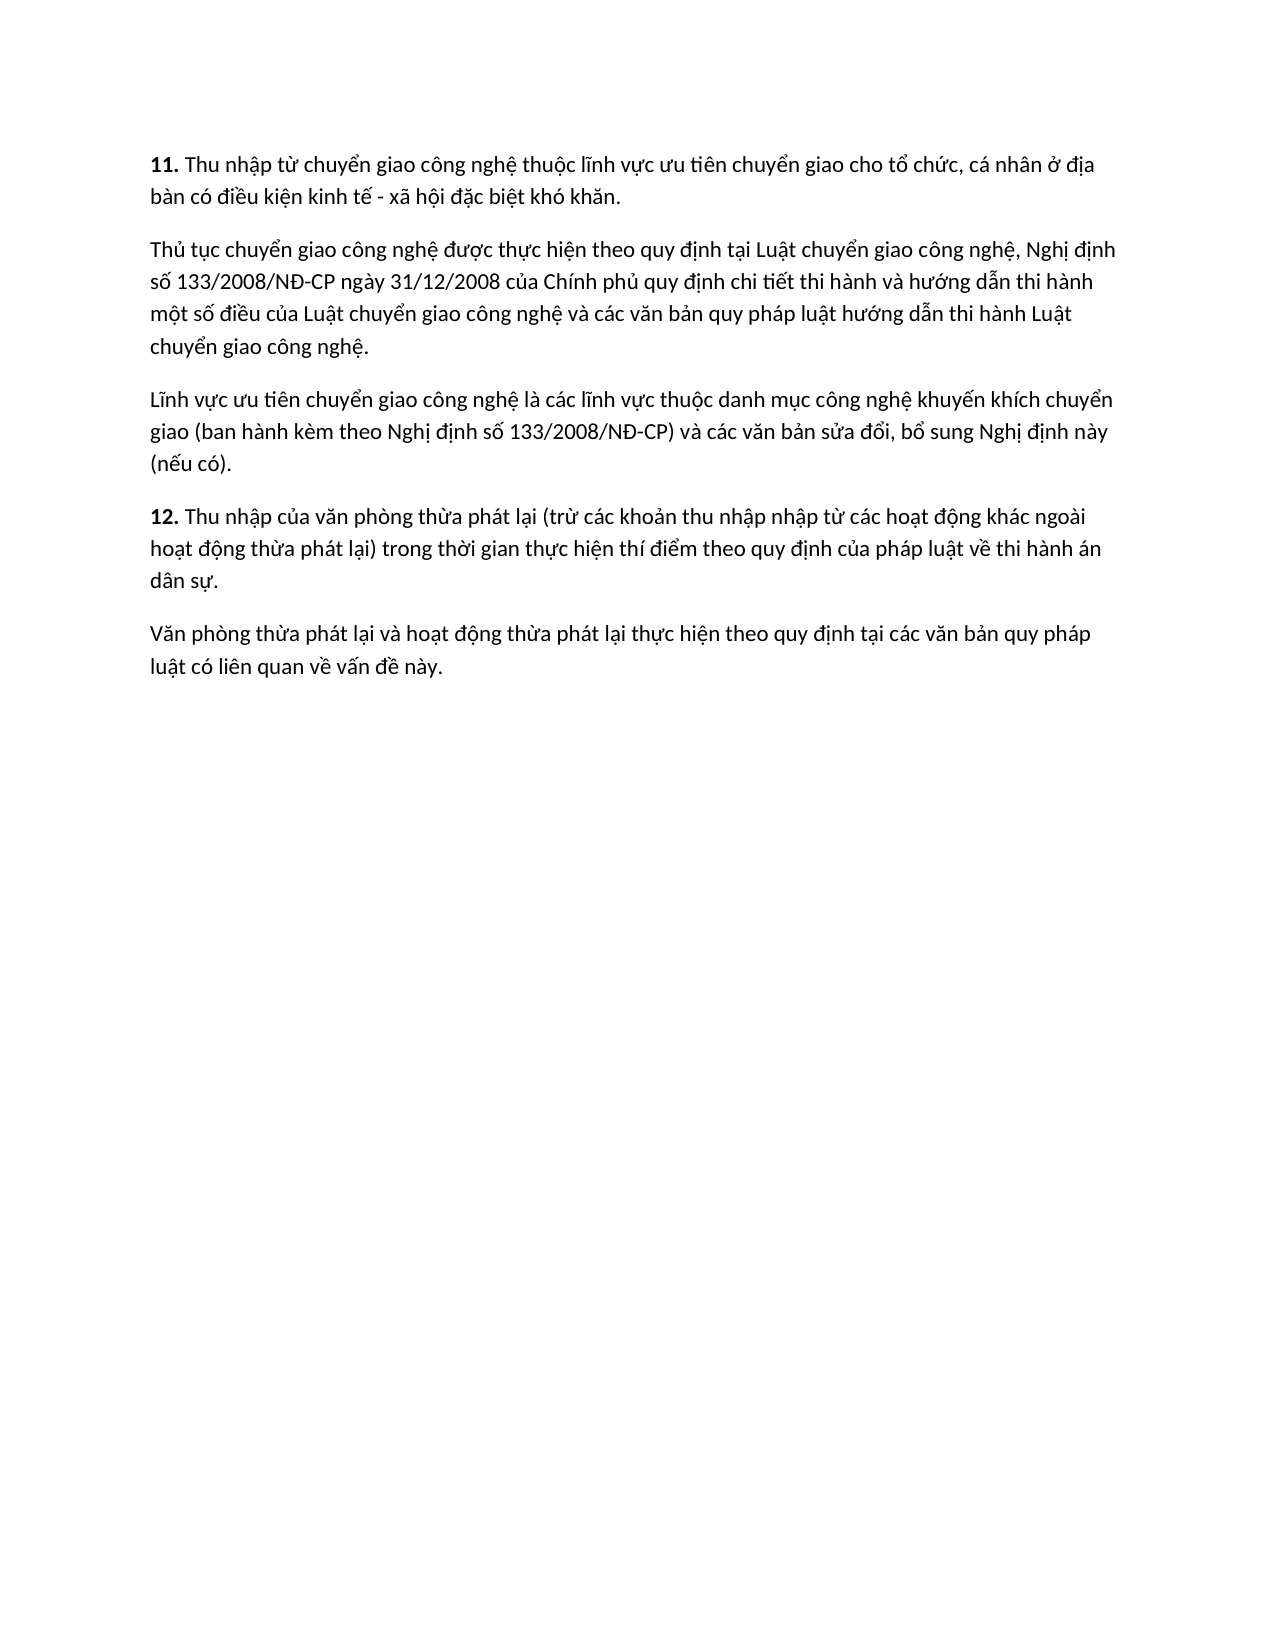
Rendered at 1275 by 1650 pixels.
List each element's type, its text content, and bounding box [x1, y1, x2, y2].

text Thủ tục chuyển giao công nghệ được thực hiện theo quy định tại Luật chuyển giao công nghệ, Nghị định số 133/2008/NĐ-CP ngày 31/12/2008 của Chính phủ quy định chi tiết thi hành và hướng dẫn thi hành một số điều của Luật chuyển giao công nghệ và các văn bản quy pháp luật hướng dẫn thi hành Luật chuyển giao công nghệ. [150, 235, 1125, 360]
text Lĩnh vực ưu tiên chuyển giao công nghệ là các lĩnh vực thuộc danh mục công nghệ khuyến khích chuyển giao (ban hành kèm theo Nghị định số 133/2008/NĐ-CP) và các văn bản sửa đổi, bổ sung Nghị định này (nếu có). [150, 385, 1125, 477]
text Văn phòng thừa phát lại và hoạt động thừa phát lại thực hiện theo quy định tại các văn bản quy pháp luật có liên quan về vấn đề này. [150, 619, 1125, 680]
text 11. Thu nhập từ chuyển giao công nghệ thuộc lĩnh vực ưu tiên chuyển giao cho tổ chức, cá nhân ở địa bàn có điều kiện kinh tế - xã hội đặc biệt khó khăn. [150, 150, 1125, 210]
text 12. Thu nhập của văn phòng thừa phát lại (trừ các khoản thu nhập nhập từ các hoạt động khác ngoài hoạt động thừa phát lại) trong thời gian thực hiện thí điểm theo quy định của pháp luật về thi hành án dân sự. [150, 502, 1125, 594]
